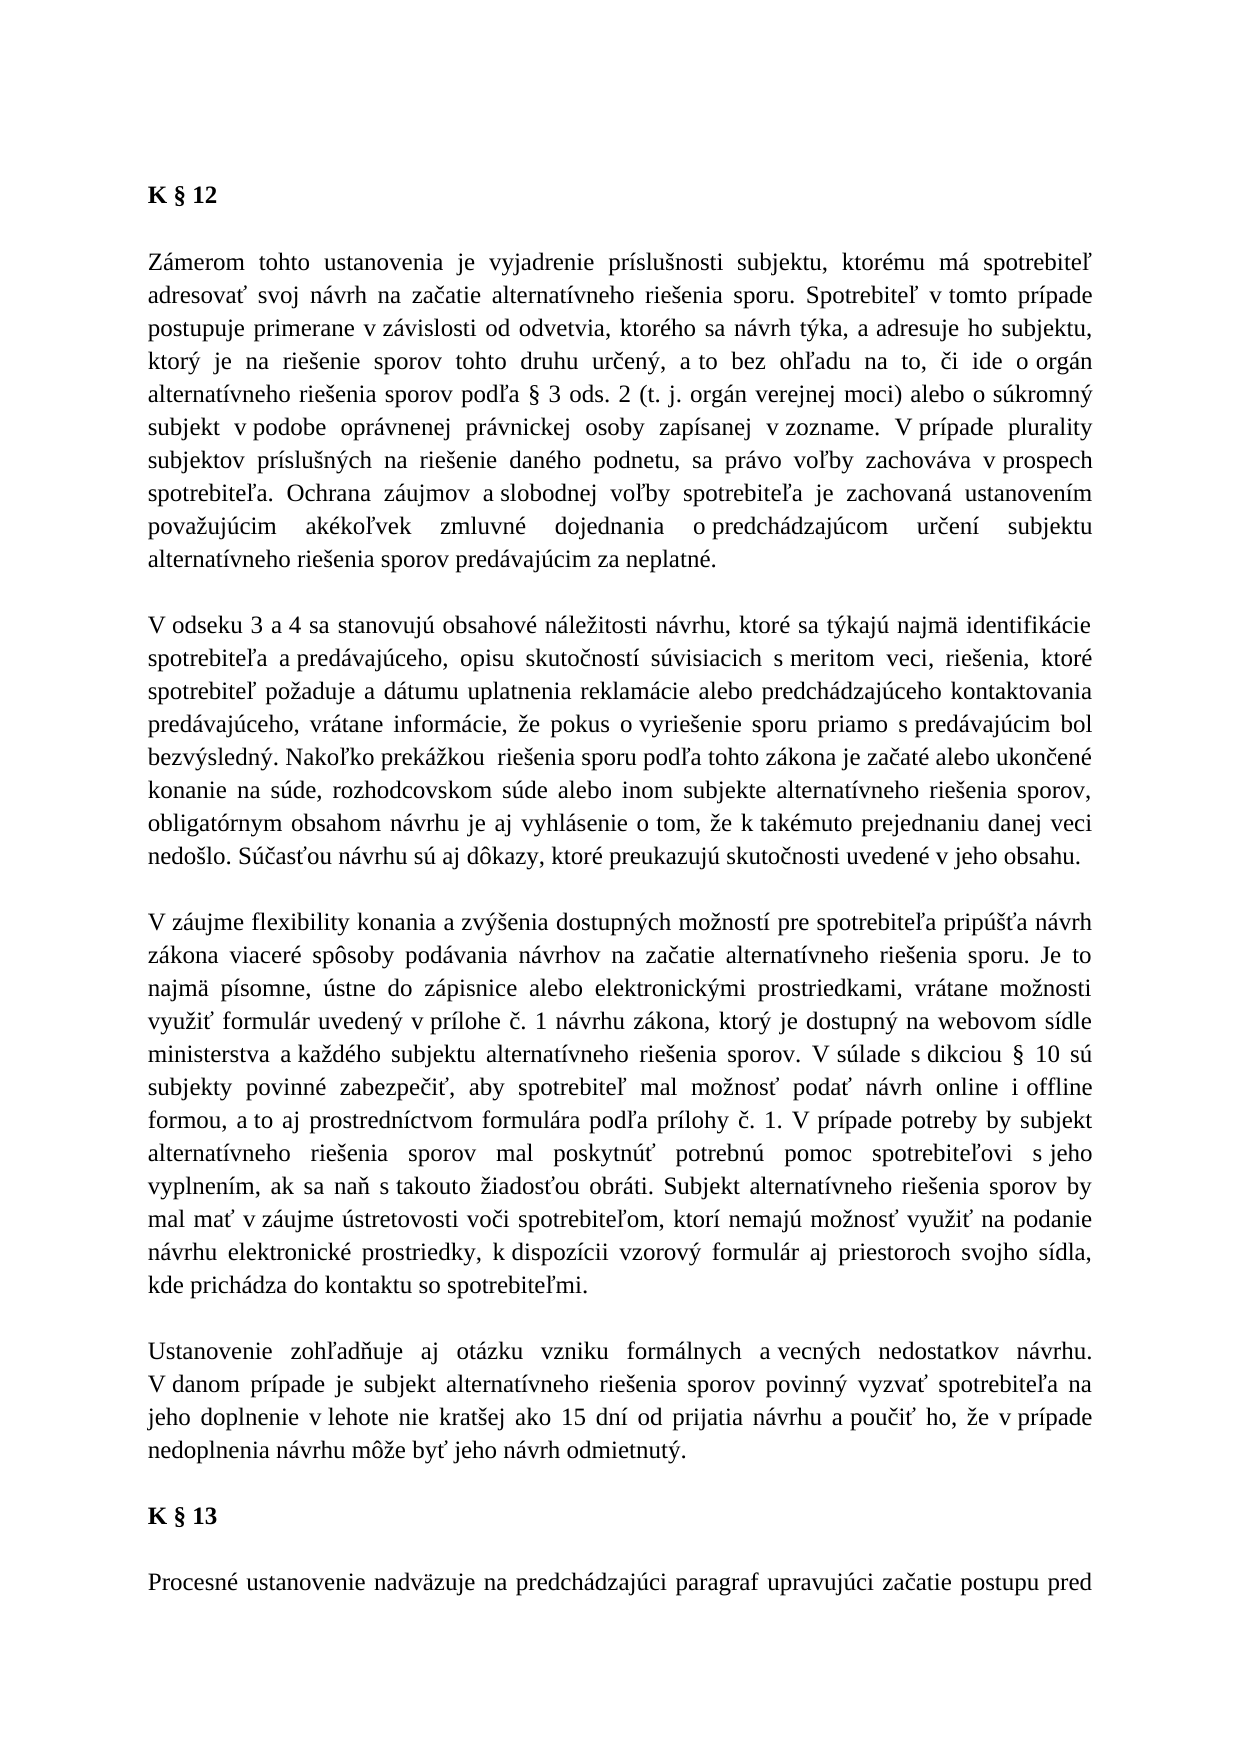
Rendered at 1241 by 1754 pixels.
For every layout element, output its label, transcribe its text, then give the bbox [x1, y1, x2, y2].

text K § 12 [148, 181, 1093, 209]
text Ustanovenie zohľadňuje aj otázku vzniku formálnych a vecných nedostatkov návrhu. V danom prípade je subjekt alternatívneho riešenia sporov povinný vyzvať spotrebiteľa na jeho doplnenie v lehote nie kratšej ako 15 dní od prijatia návrhu a poučiť ho, že v prípade nedoplnenia návrhu môže byť jeho návrh odmietnutý. [148, 1336, 1093, 1464]
text Zámerom tohto ustanovenia je vyjadrenie príslušnosti subjektu, ktorému má spotrebiteľ adresovať svoj návrh na začatie alternatívneho riešenia sporu. Spotrebiteľ v tomto prípade postupuje primerane v závislosti od odvetvia, ktorého sa návrh týka, a adresuje ho subjektu, ktorý je na riešenie sporov tohto druhu určený, a to bez ohľadu na to, či ide o orgán alternatívneho riešenia sporov podľa § 3 ods. 2 (t. j. orgán verejnej moci) alebo o súkromný subjekt v podobe oprávnenej právnickej osoby zapísanej v zozname. V prípade plurality subjektov príslušných na riešenie daného podnetu, sa právo voľby zachováva v prospech spotrebiteľa. Ochrana záujmov a slobodnej voľby spotrebiteľa je zachovaná ustanovením považujúcim akékoľvek zmluvné dojednania o predchádzajúcom určení subjektu alternatívneho riešenia sporov predávajúcim za neplatné. [148, 247, 1093, 573]
text K § 13 [148, 1501, 1093, 1530]
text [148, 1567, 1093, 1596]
text V odseku 3 a 4 sa stanovujú obsahové náležitosti návrhu, ktoré sa týkajú najmä identifikácie spotrebiteľa a predávajúceho, opisu skutočností súvisiacich s meritom veci, riešenia, ktoré spotrebiteľ požaduje a dátumu uplatnenia reklamácie alebo predchádzajúceho kontaktovania predávajúceho, vrátane informácie, že pokus o vyriešenie sporu priamo s predávajúcim bol bezvýsledný. Nakoľko prekážkou riešenia sporu podľa tohto zákona je začaté alebo ukončené konanie na súde, rozhodcovskom súde alebo inom subjekte alternatívneho riešenia sporov, obligatórnym obsahom návrhu je aj vyhlásenie o tom, že k takémuto prejednaniu danej veci nedošlo. Súčasťou návrhu sú aj dôkazy, ktoré preukazujú skutočnosti uvedené v jeho obsahu. [148, 610, 1093, 870]
text V záujme flexibility konania a zvýšenia dostupných možností pre spotrebiteľa pripúšťa návrh zákona viaceré spôsoby podávania návrhov na začatie alternatívneho riešenia sporu. Je to najmä písomne, ústne do zápisnice alebo elektronickými prostriedkami, vrátane možnosti využiť formulár uvedený v prílohe č. 1 návrhu zákona, ktorý je dostupný na webovom sídle ministerstva a každého subjektu alternatívneho riešenia sporov. V súlade s dikciou § 10 sú subjekty povinné zabezpečiť, aby spotrebiteľ mal možnosť podať návrh online i offline formou, a to aj prostredníctvom formulára podľa prílohy č. 1. V prípade potreby by subjekt alternatívneho riešenia sporov mal poskytnúť potrebnú pomoc spotrebiteľovi s jeho vyplnením, ak sa naň s takouto žiadosťou obráti. Subjekt alternatívneho riešenia sporov by mal mať v záujme ústretovosti voči spotrebiteľom, ktorí nemajú možnosť využiť na podanie návrhu elektronické prostriedky, k dispozícii vzorový formulár aj priestoroch svojho sídla, kde prichádza do kontaktu so spotrebiteľmi. [148, 907, 1093, 1299]
